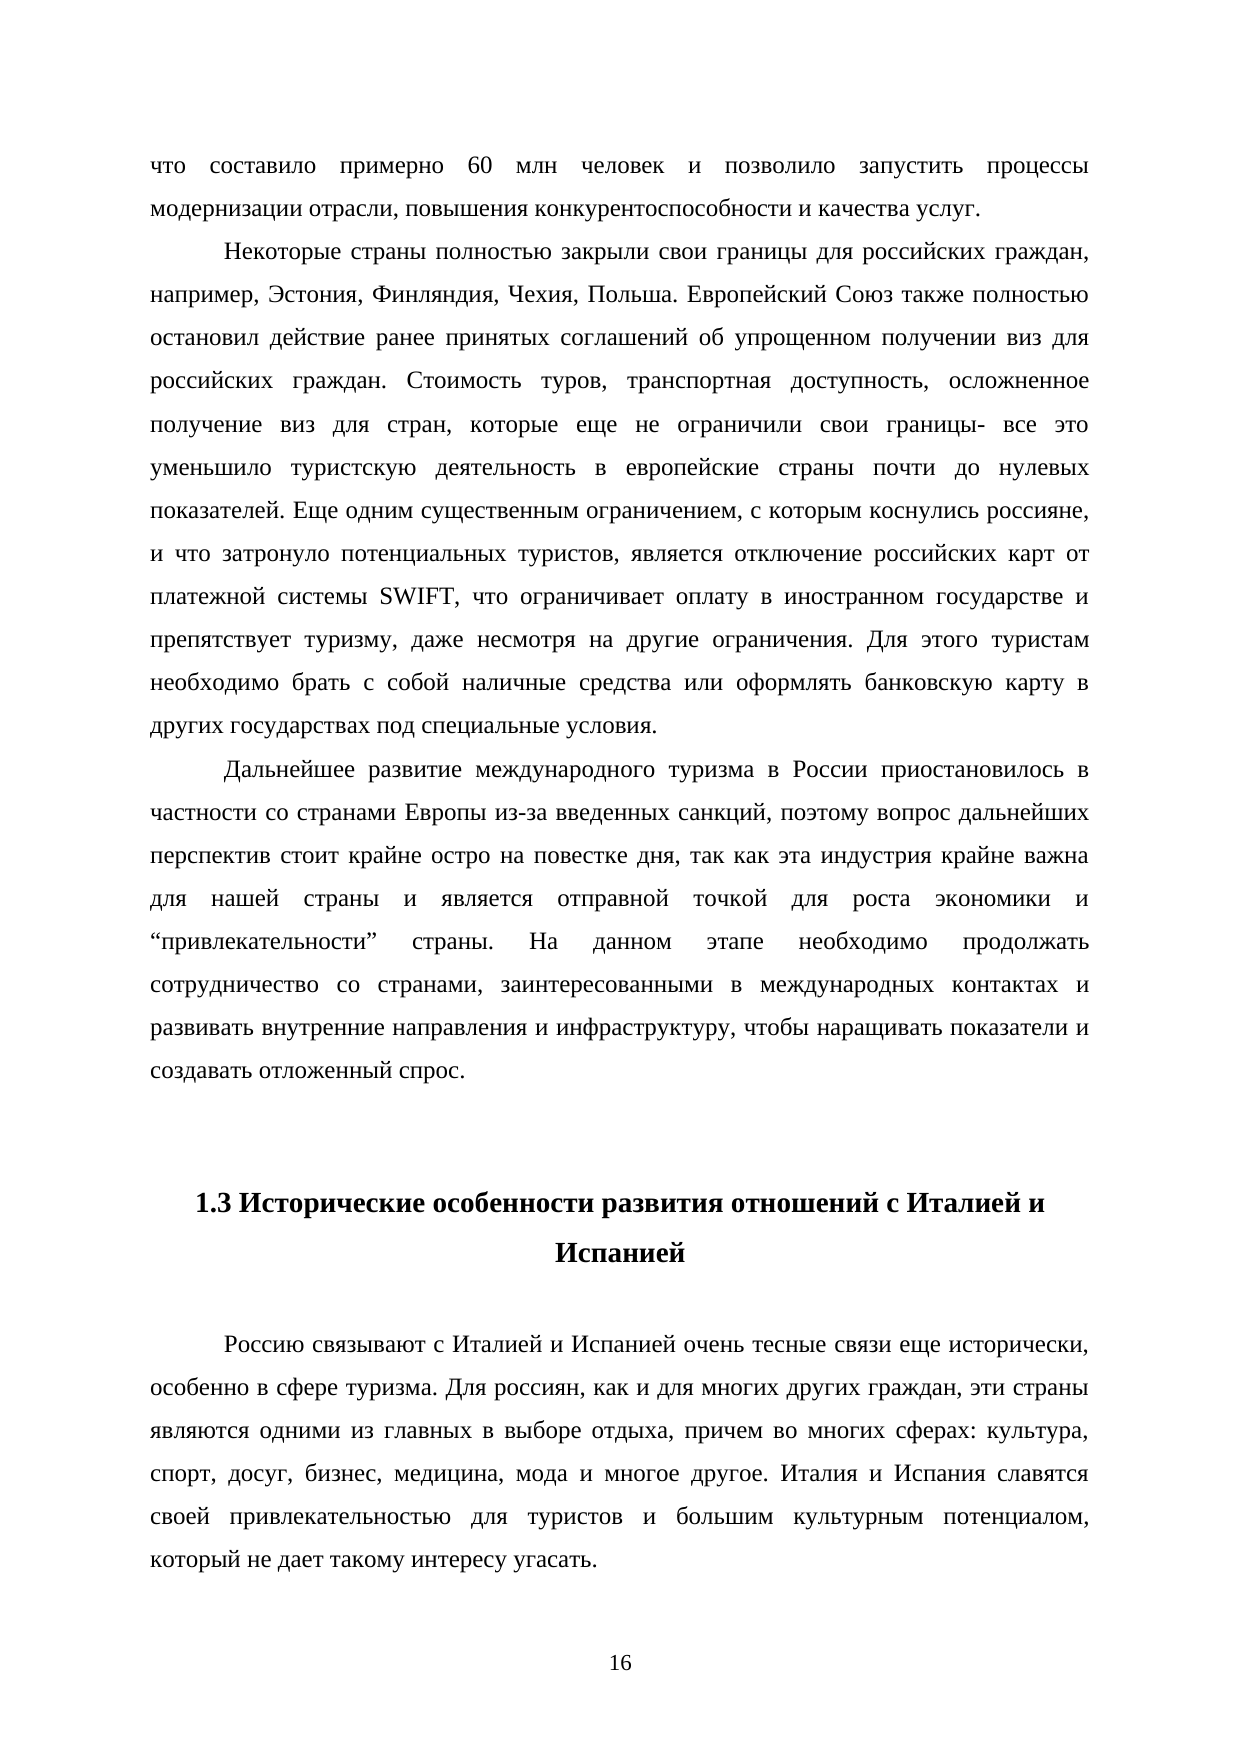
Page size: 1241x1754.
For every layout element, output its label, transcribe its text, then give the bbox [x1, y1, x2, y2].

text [150, 150, 1090, 222]
text Россию связывают с Италией и Испанией очень тесные связи еще исторически, особенно в сфере туризма. Для россиян, как и для многих других граждан, эти страны являются одними из главных в выборе отдыха, причем во многих сферах: культура, спорт, досуг, бизнес, медицина, мода и многое другое. Италия и Испания славятся своей привлекательностью для туристов и большим культурным потенциалом, который не дает такому интересу угасать. [150, 1329, 1090, 1573]
text Дальнейшее развитие международного туризма в России приостановилось в частности со странами Европы из-за введенных санкций, поэтому вопрос дальнейших перспектив стоит крайне остро на повестке дня, так как эта индустрия крайне важна для нашей страны и является отправной точкой для роста экономики и “привлекательности” страны. На данном этапе необходимо продолжать сотрудничество со странами, заинтересованными в международных контактах и развивать внутренние направления и инфраструктуру, чтобы наращивать показатели и создавать отложенный спрос. [150, 754, 1090, 1084]
text Некоторые страны полностью закрыли свои границы для российских граждан, например, Эстония, Финляндия, Чехия, Польша. Европейский Союз также полностью остановил действие ранее принятых соглашений об упрощенном получении виз для российских граждан. Стоимость туров, транспортная доступность, осложненное получение виз для стран, которые еще не ограничили свои границы- все это уменьшило туристскую деятельность в европейские страны почти до нулевых показателей. Еще одним существенным ограничением, с которым коснулись россияне, и что затронуло потенциальных туристов, является отключение российских карт от платежной системы SWIFT, что ограничивает оплату в иностранном государстве и препятствует туризму, даже несмотря на другие ограничения. Для этого туристам необходимо брать с собой наличные средства или оформлять банковскую карту в других государствах под специальные условия. [150, 236, 1090, 739]
text 1.3 Исторические особенности развития отношений с Италией и Испанией [150, 1185, 1090, 1269]
